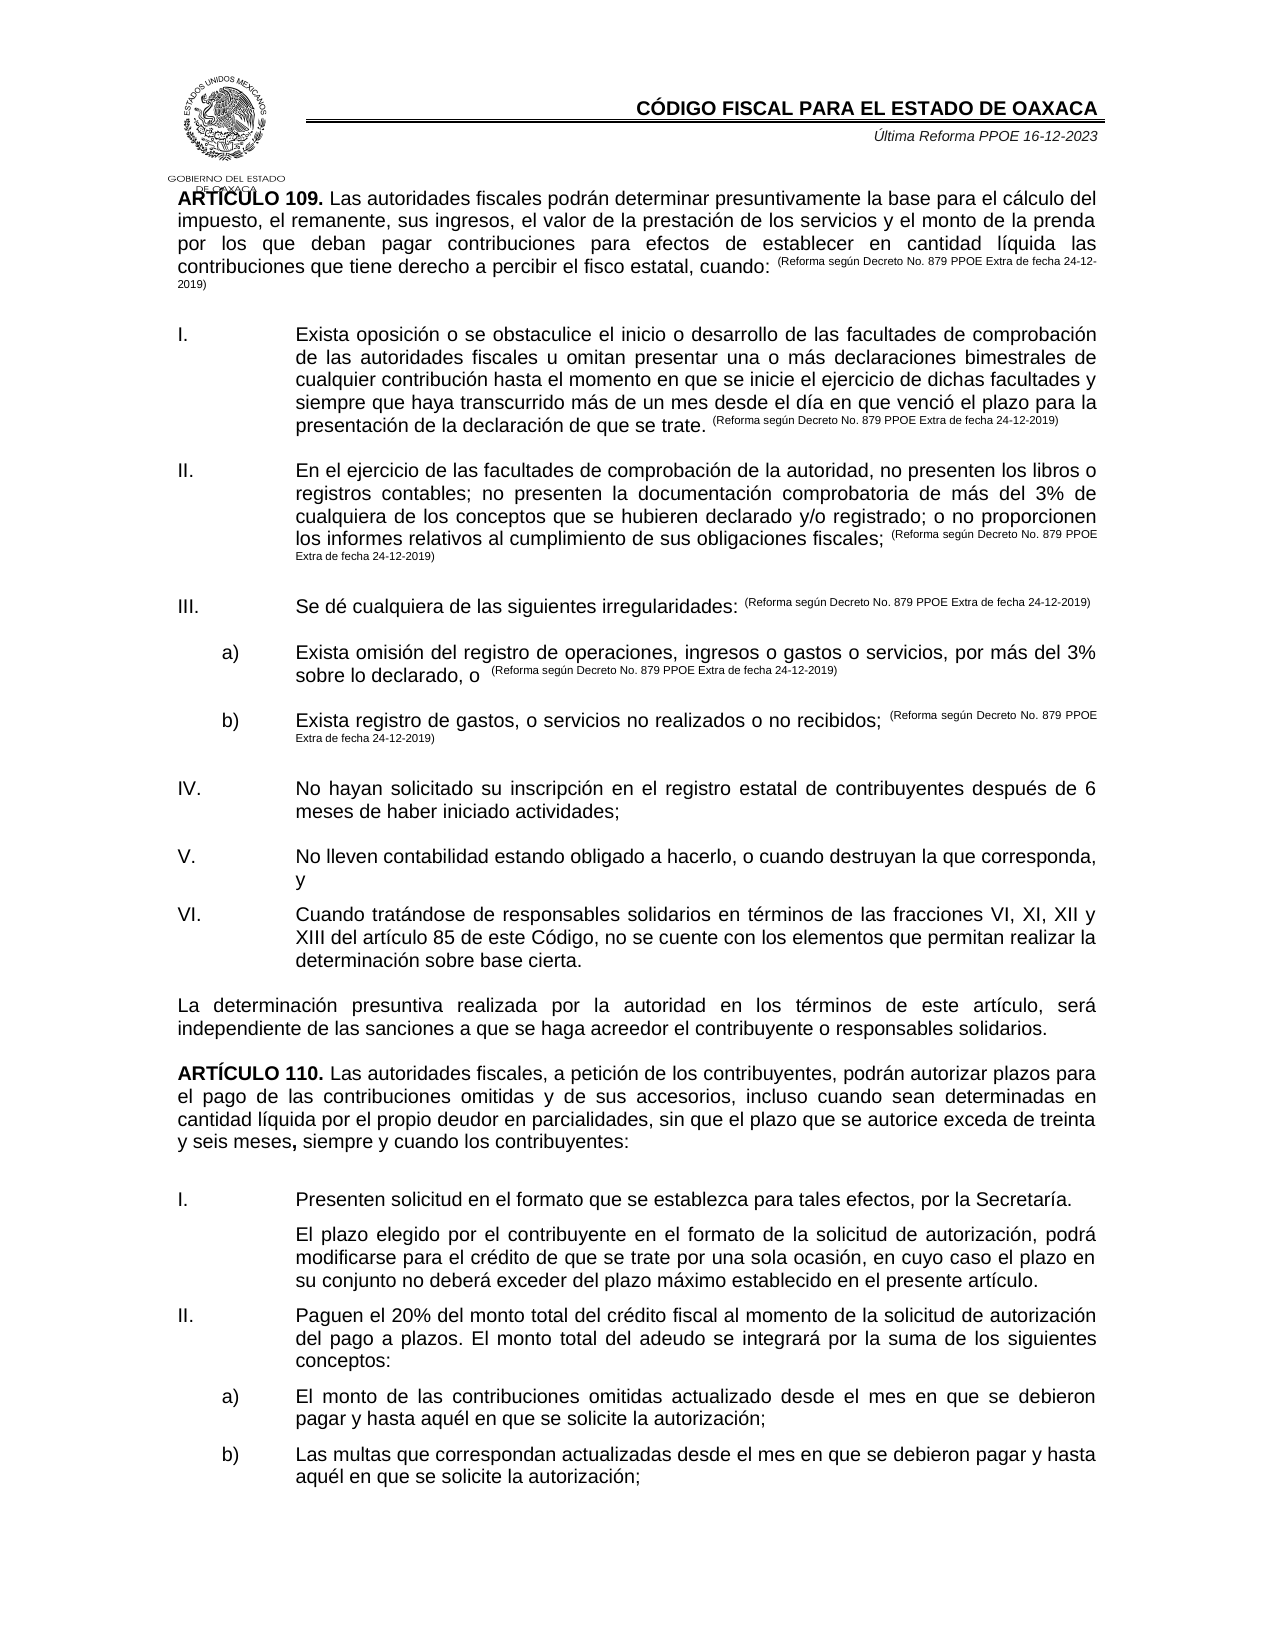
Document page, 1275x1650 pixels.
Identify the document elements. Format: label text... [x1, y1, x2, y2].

text ARTÍCULO 110. Las autoridades fiscales, a petición de los contribuyentes, podrán autorizar plazos para el pago de las contribuciones omitidas y de sus accesorios, incluso cuando sean determinadas en cantidad líquida por el propio deudor en parcialidades, sin que el plazo que se autorice exceda de treinta y seis meses, siempre y cuando los contribuyentes: [177, 1062, 1098, 1153]
list Se dé cualquiera de las siguientes irregularidades: (Reforma según Decreto No. 879 PPOE Extra de fecha 24-12-2019) [177, 595, 1098, 618]
list Cuando tratándose de responsables solidarios en términos de las fracciones VI, XI, XII y XIII del artículo 85 de este Código, no se cuente con los elementos que permitan realizar la determinación sobre base cierta. [177, 903, 1098, 971]
list El monto de las contribuciones omitidas actualizado desde el mes en que se debieron pagar y hasta aquél en que se solicite la autorización; [222, 1384, 1098, 1430]
list No hayan solicitado su inscripción en el registro estatal de contribuyentes después de 6 meses de haber iniciado actividades; [177, 777, 1098, 822]
text El plazo elegido por el contribuyente en el formato de la solicitud de autorización, podrá modificarse para el crédito de que se trate por una sola ocasión, en cuyo caso el plazo en su conjunto no deberá exceder del plazo máximo establecido en el presente artículo. [295, 1223, 1098, 1291]
list Exista oposición o se obstaculice el inicio o desarrollo de las facultades de comprobación de las autoridades fiscales u omitan presentar una o más declaraciones bimestrales de cualquier contribución hasta el momento en que se inicie el ejercicio de dichas facultades y siempre que haya transcurrido más de un mes desde el día en que venció el plazo para la presentación de la declaración de que se trate. (Reforma según Decreto No. 879 PPOE Extra de fecha 24-12-2019) [177, 323, 1098, 436]
text La determinación presuntiva realizada por la autoridad en los términos de este artículo, será independiente de las sanciones a que se haga acreedor el contribuyente o responsables solidarios. [177, 994, 1098, 1039]
list Exista registro de gastos, o servicios no realizados o no recibidos; (Reforma según Decreto No. 879 PPOE Extra de fecha 24-12-2019) [222, 709, 1098, 754]
list Presenten solicitud en el formato que se establezca para tales efectos, por la Secretaría. [177, 1188, 1098, 1211]
text ARTÍCULO 109. Las autoridades fiscales podrán determinar presuntivamente la base para el cálculo del impuesto, el remanente, sus ingresos, el valor de la prestación de los servicios y el monto de la prenda por los que deban pagar contribuciones para efectos de establecer en cantidad líquida las contribuciones que tiene derecho a percibir el fisco estatal, cuando: (Reforma según Decreto No. 879 PPOE Extra de fecha 24-12-2019) [177, 187, 1098, 300]
list En el ejercicio de las facultades de comprobación de la autoridad, no presenten los libros o registros contables; no presenten la documentación comprobatoria de más del 3% de cualquiera de los conceptos que se hubieren declarado y/o registrado; o no proporcionen los informes relativos al cumplimiento de sus obligaciones fiscales; (Reforma según Decreto No. 879 PPOE Extra de fecha 24-12-2019) [177, 459, 1098, 573]
list No lleven contabilidad estando obligado a hacerlo, o cuando destruyan la que corresponda, y [177, 845, 1098, 891]
list Exista omisión del registro de operaciones, ingresos o gastos o servicios, por más del 3% sobre lo declarado, o (Reforma según Decreto No. 879 PPOE Extra de fecha 24-12-2019) [222, 641, 1098, 686]
picture [165, 73, 288, 195]
list Paguen el 20% del monto total del crédito fiscal al momento de la solicitud de autorización del pago a plazos. El monto total del adeudo se integrará por la suma de los siguientes conceptos: [177, 1304, 1098, 1372]
list Las multas que correspondan actualizadas desde el mes en que se debieron pagar y hasta aquél en que se solicite la autorización; [222, 1442, 1098, 1488]
